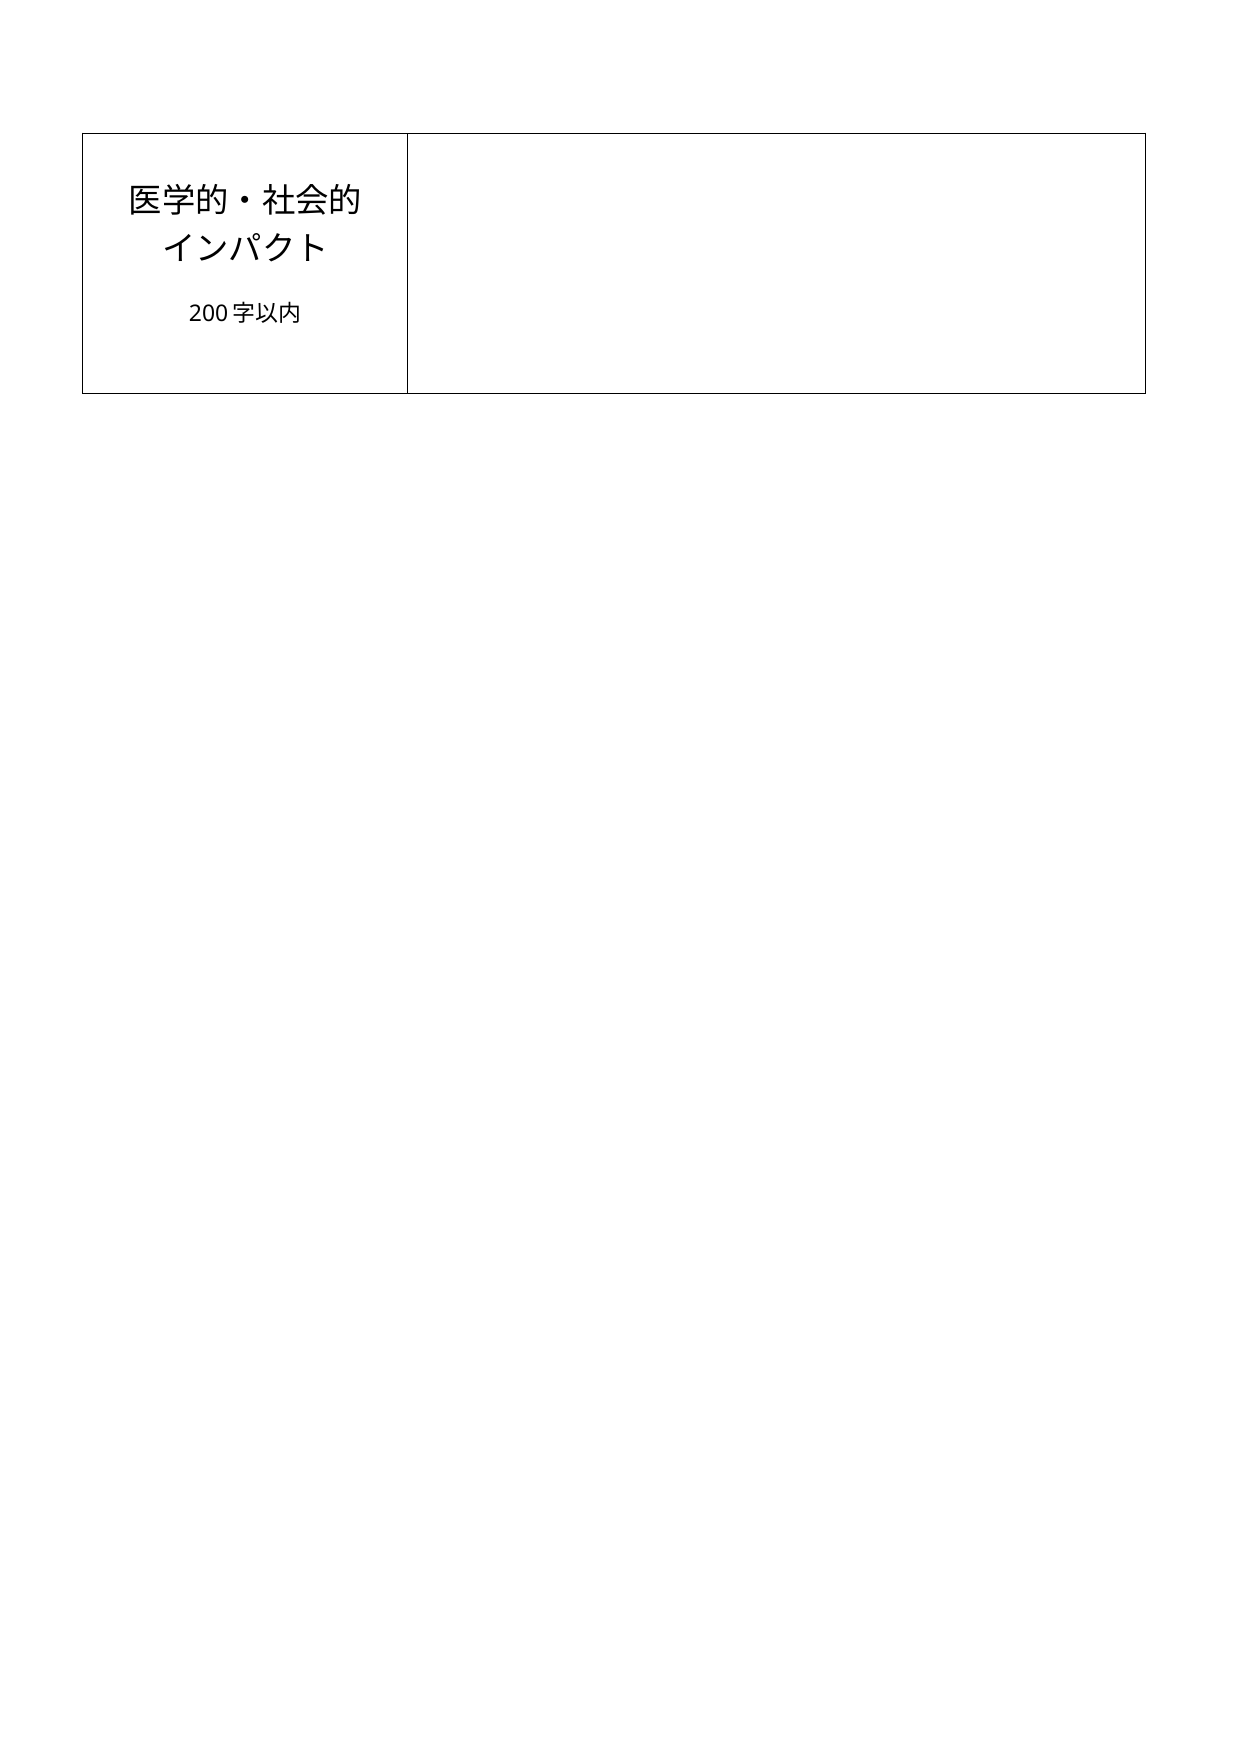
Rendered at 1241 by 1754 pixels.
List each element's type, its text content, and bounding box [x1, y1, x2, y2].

table_cell [408, 134, 1145, 393]
table_cell 医学的・社会的 インパクト 200字以内 [83, 134, 407, 393]
